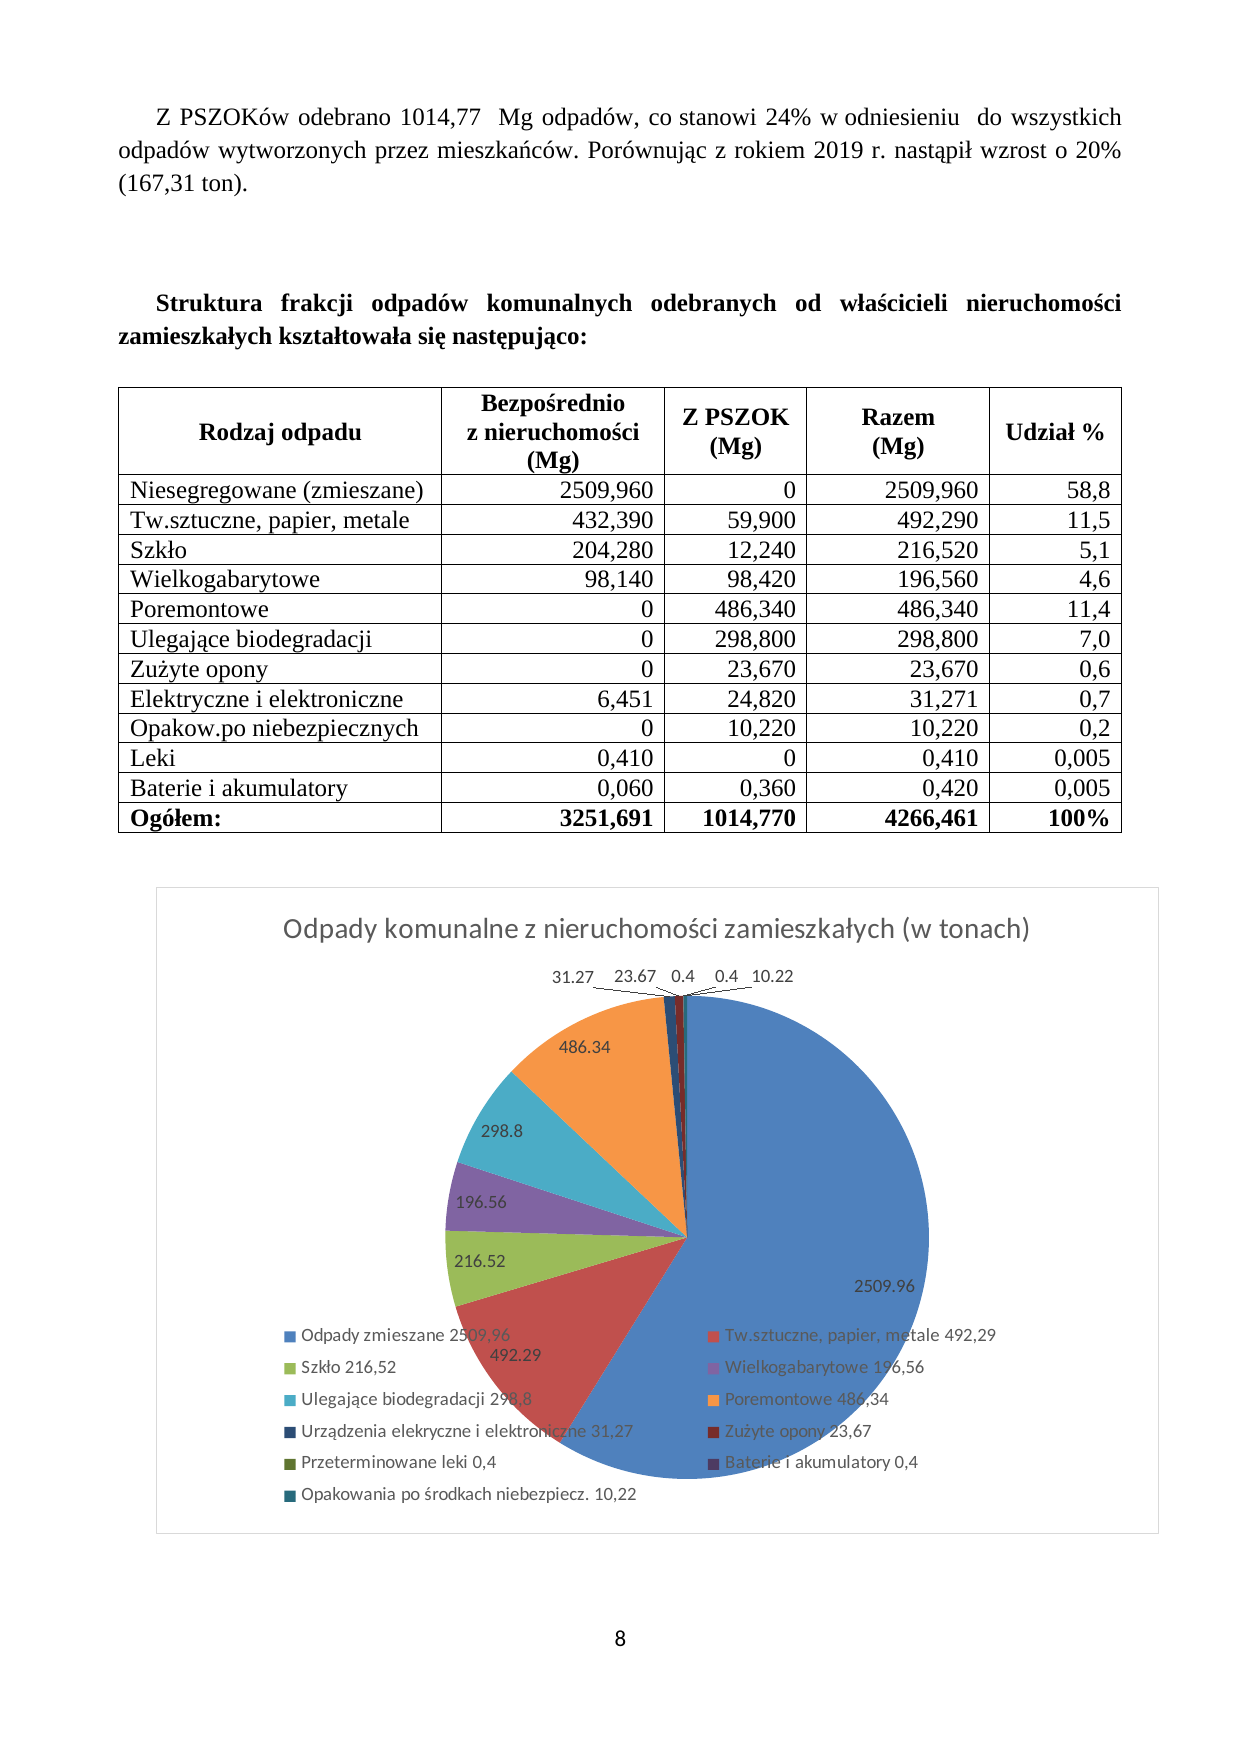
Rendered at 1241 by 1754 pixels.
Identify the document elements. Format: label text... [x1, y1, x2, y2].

table_cell 12,240 [665, 535, 806, 563]
table_cell 0,410 [442, 743, 664, 772]
table_cell 0,2 [990, 714, 1121, 742]
table_cell 0 [665, 743, 806, 772]
table_cell 24,820 [665, 684, 806, 712]
table_cell 23,670 [665, 654, 806, 683]
table_cell 1014,770 [665, 803, 806, 832]
table_cell 4,6 [990, 565, 1121, 593]
table_cell Wielkogabarytowe [119, 565, 441, 593]
table_cell Baterie i akumulatory [119, 773, 441, 802]
table_cell 58,8 [990, 475, 1121, 504]
table_cell 298,800 [807, 624, 989, 653]
table_cell 0,005 [990, 743, 1121, 772]
table_cell Elektryczne i elektroniczne [119, 684, 441, 712]
table_cell 0 [665, 475, 806, 504]
table_cell 204,280 [442, 535, 664, 563]
table_cell 486,340 [665, 594, 806, 623]
table_cell 2509,960 [807, 475, 989, 504]
table_cell 0,420 [807, 773, 989, 802]
table_header Udział % [990, 388, 1121, 474]
table_cell 98,420 [665, 565, 806, 593]
table_cell 2509,960 [442, 475, 664, 504]
table_cell 0,360 [665, 773, 806, 802]
table_header Z PSZOK (Mg) [665, 388, 806, 474]
table_cell 0,005 [990, 773, 1121, 802]
table_cell Leki [119, 743, 441, 772]
table_cell 432,390 [442, 505, 664, 534]
table_cell Tw.sztuczne, papier, metale [119, 505, 441, 534]
table_cell 0 [442, 624, 664, 653]
text Struktura frakcji odpadów komunalnych odebranych od właścicieli nieruchomości zamieszkałych kształtowała się następująco: [118, 288, 1122, 349]
table_cell 98,140 [442, 565, 664, 593]
table_cell 492,290 [807, 505, 989, 534]
table_cell Ogółem: [119, 803, 441, 832]
table_cell 11,5 [990, 505, 1121, 534]
text Z PSZOKów odebrano 1014,77 Mg odpadów, co stanowi 24% w odniesieniu do wszystkich odpadów wytworzonych przez mieszkańców. Porównując z rokiem 2019 r. nastąpił wzrost o 20% (167,31 ton). [118, 102, 1122, 197]
table_cell Szkło [119, 535, 441, 563]
table_cell 10,220 [807, 714, 989, 742]
table_cell Opakow.po niebezpiecznych [119, 714, 441, 742]
table_cell 6,451 [442, 684, 664, 712]
table_cell 0 [442, 654, 664, 683]
table_cell 23,670 [807, 654, 989, 683]
table_cell Zużyte opony [119, 654, 441, 683]
table_cell 3251,691 [442, 803, 664, 832]
table_cell 486,340 [807, 594, 989, 623]
table_cell 216,520 [807, 535, 989, 563]
table_cell 298,800 [665, 624, 806, 653]
table_cell 59,900 [665, 505, 806, 534]
table_cell 4266,461 [807, 803, 989, 832]
table_cell 7,0 [990, 624, 1121, 653]
table_cell Poremontowe [119, 594, 441, 623]
table_cell 10,220 [665, 714, 806, 742]
table_cell 100% [990, 803, 1121, 832]
table_cell 31,271 [807, 684, 989, 712]
table_cell 11,4 [990, 594, 1121, 623]
table_cell 0 [442, 594, 664, 623]
table_cell 0,7 [990, 684, 1121, 712]
table_cell 0,410 [807, 743, 989, 772]
table_cell 0,060 [442, 773, 664, 802]
table_header Razem (Mg) [807, 388, 989, 474]
table_header Rodzaj odpadu [119, 388, 441, 474]
table_cell 5,1 [990, 535, 1121, 563]
table_cell Ulegające biodegradacji [119, 624, 441, 653]
table_cell 0,6 [990, 654, 1121, 683]
table_cell 0 [442, 714, 664, 742]
table_cell Niesegregowane (zmieszane) [119, 475, 441, 504]
table_cell 196,560 [807, 565, 989, 593]
table_header Bezpośrednio z nieruchomości (Mg) [442, 388, 664, 474]
